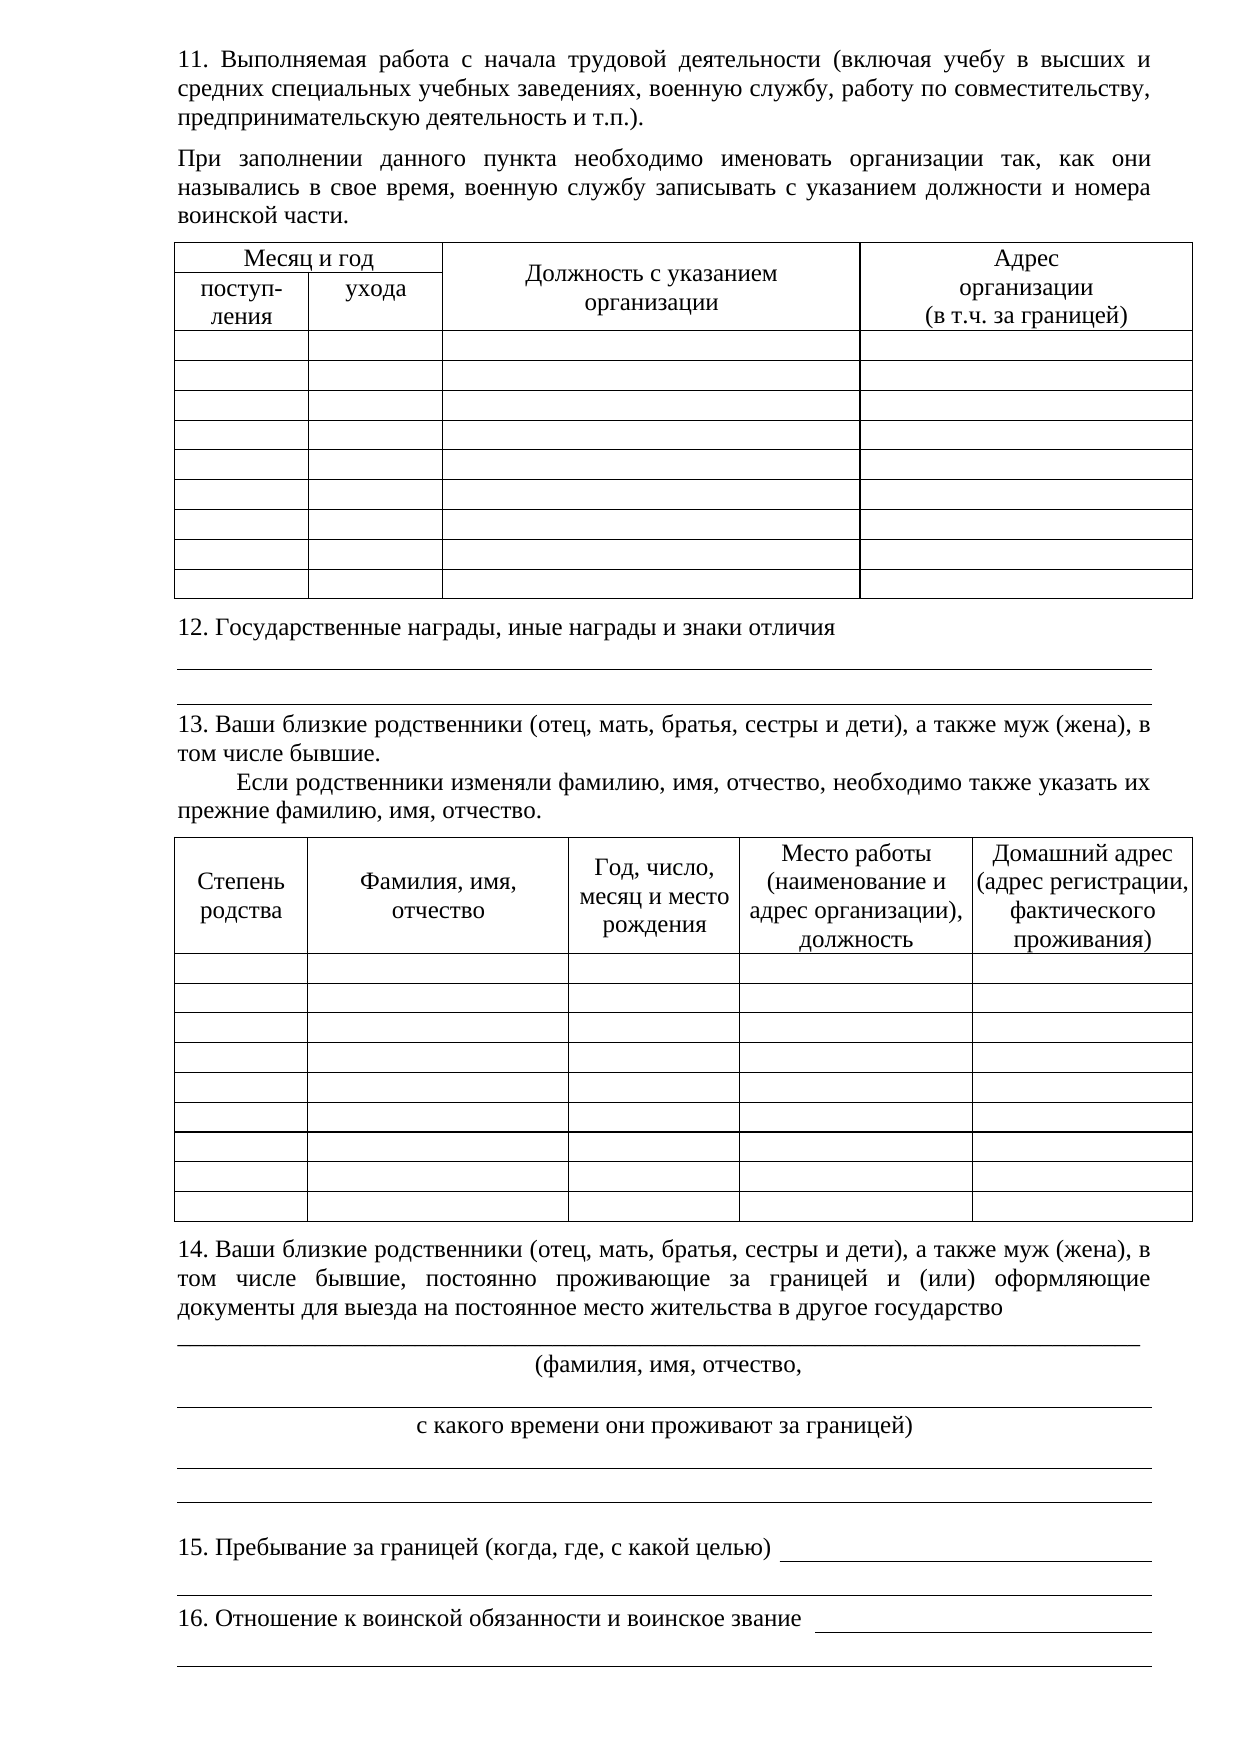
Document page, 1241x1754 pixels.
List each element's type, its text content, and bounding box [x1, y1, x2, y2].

table_cell [861, 570, 1192, 598]
table_cell [740, 1043, 972, 1072]
table_cell [443, 540, 859, 568]
table_cell [175, 480, 308, 509]
text Если родственники изменяли фамилию, имя, отчество, необходимо также указать их прежние фамилию, имя, отчество. [177, 767, 1152, 824]
table_cell [861, 540, 1192, 568]
table_cell [309, 510, 442, 539]
table_cell [308, 1162, 568, 1191]
table_cell [569, 1013, 739, 1042]
table_cell [973, 1013, 1192, 1042]
table_cell [569, 1162, 739, 1191]
table_header Адрес организации (в т.ч. за границей) [861, 243, 1192, 330]
table_cell [973, 1133, 1192, 1161]
table_cell [861, 510, 1192, 539]
table_cell [973, 1162, 1192, 1191]
text _____________________________________________________________________________ [177, 1321, 1152, 1349]
table_cell [740, 1073, 972, 1102]
table_cell [309, 570, 442, 598]
table_cell [175, 1162, 307, 1191]
table_cell [308, 984, 568, 1012]
table_cell [175, 1073, 307, 1102]
table_cell [569, 1103, 739, 1131]
table_cell [443, 450, 859, 479]
table_cell [861, 450, 1192, 479]
table_cell [861, 421, 1192, 449]
table_cell [308, 1073, 568, 1102]
table_cell [309, 421, 442, 449]
table_cell [861, 391, 1192, 419]
table_cell [308, 954, 568, 982]
table_cell [443, 421, 859, 449]
table_cell [443, 331, 859, 360]
table_cell [740, 984, 972, 1012]
table_cell [175, 331, 308, 360]
table_cell [175, 1043, 307, 1072]
table_cell [309, 391, 442, 419]
table_cell [569, 1043, 739, 1072]
table_cell [569, 1073, 739, 1102]
table_header Год, число, месяц и место рождения [569, 838, 739, 953]
table_cell [973, 1103, 1192, 1131]
text с какого времени они проживают за границей) [177, 1408, 1152, 1439]
table_cell [175, 391, 308, 419]
table_cell [861, 480, 1192, 509]
table_header Степень родства [175, 838, 307, 953]
table_cell [740, 1192, 972, 1221]
table_cell [175, 954, 307, 982]
table_header Месяц и год [175, 243, 442, 272]
table_cell [175, 510, 308, 539]
table_cell [443, 570, 859, 598]
table_cell [175, 1133, 307, 1161]
table_cell [308, 1103, 568, 1131]
table_header Место работы (наименование и адрес организации), должность [740, 838, 972, 953]
table_cell [443, 510, 859, 539]
table_cell [308, 1013, 568, 1042]
table_cell [175, 361, 308, 390]
text 11. Выполняемая работа с начала трудовой деятельности (включая учебу в высших и средних специальных учебных заведениях, военную службу, работу по совместительству, предпринимательскую деятельность и т.п.). [177, 44, 1152, 131]
text 12. Государственные награды, иные награды и знаки отличия [177, 612, 1152, 641]
table_cell [443, 480, 859, 509]
table_cell [740, 1103, 972, 1131]
table_cell [740, 1162, 972, 1191]
text 13. Ваши близкие родственники (отец, мать, братья, сестры и дети), а также муж (жена), в том числе бывшие. [177, 709, 1152, 767]
table_cell [309, 450, 442, 479]
text 15. Пребывание за границей (когда, где, с какой целью) [177, 1532, 1152, 1561]
table_cell поступ-ления [175, 273, 308, 330]
table_cell [175, 421, 308, 449]
table_cell [175, 450, 308, 479]
table_cell [740, 1133, 972, 1161]
table_cell [861, 331, 1192, 360]
table_cell [973, 1043, 1192, 1072]
table_cell [309, 331, 442, 360]
table_cell [309, 480, 442, 509]
table_header Должность с указанием организации [443, 243, 859, 330]
table_cell [175, 1013, 307, 1042]
text 16. Отношение к воинской обязанности и воинское звание [177, 1603, 1152, 1632]
table_cell [569, 954, 739, 982]
table_header Фамилия, имя, отчество [308, 838, 568, 953]
table_cell [443, 391, 859, 419]
table_header Домашний адрес (адрес регистрации, фактического проживания) [973, 838, 1192, 953]
table_cell [740, 954, 972, 982]
table_cell [569, 1133, 739, 1161]
table_cell [973, 1192, 1192, 1221]
text (фамилия, имя, отчество, [177, 1349, 1159, 1378]
table_cell [973, 984, 1192, 1012]
table_cell [308, 1133, 568, 1161]
table_cell [973, 954, 1192, 982]
table_cell [973, 1073, 1192, 1102]
table_cell ухода [309, 273, 442, 330]
table_cell [569, 1192, 739, 1221]
table_cell [175, 570, 308, 598]
table_cell [861, 361, 1192, 390]
table_cell [309, 361, 442, 390]
text При заполнении данного пункта необходимо именовать организации так, как они назывались в свое время, военную службу записывать с указанием должности и номера воинской части. [177, 143, 1152, 229]
table_cell [175, 984, 307, 1012]
table_cell [175, 1103, 307, 1131]
table_cell [309, 540, 442, 568]
table_cell [569, 984, 739, 1012]
table_cell [740, 1013, 972, 1042]
text 14. Ваши близкие родственники (отец, мать, братья, сестры и дети), а также муж (жена), в том числе бывшие, постоянно проживающие за границей и (или) оформляющие документы для выезда на постоянное место жительства в другое государство [177, 1234, 1152, 1321]
table_cell [308, 1043, 568, 1072]
table_cell [175, 540, 308, 568]
table_cell [443, 361, 859, 390]
table_cell [175, 1192, 307, 1221]
table_cell [308, 1192, 568, 1221]
